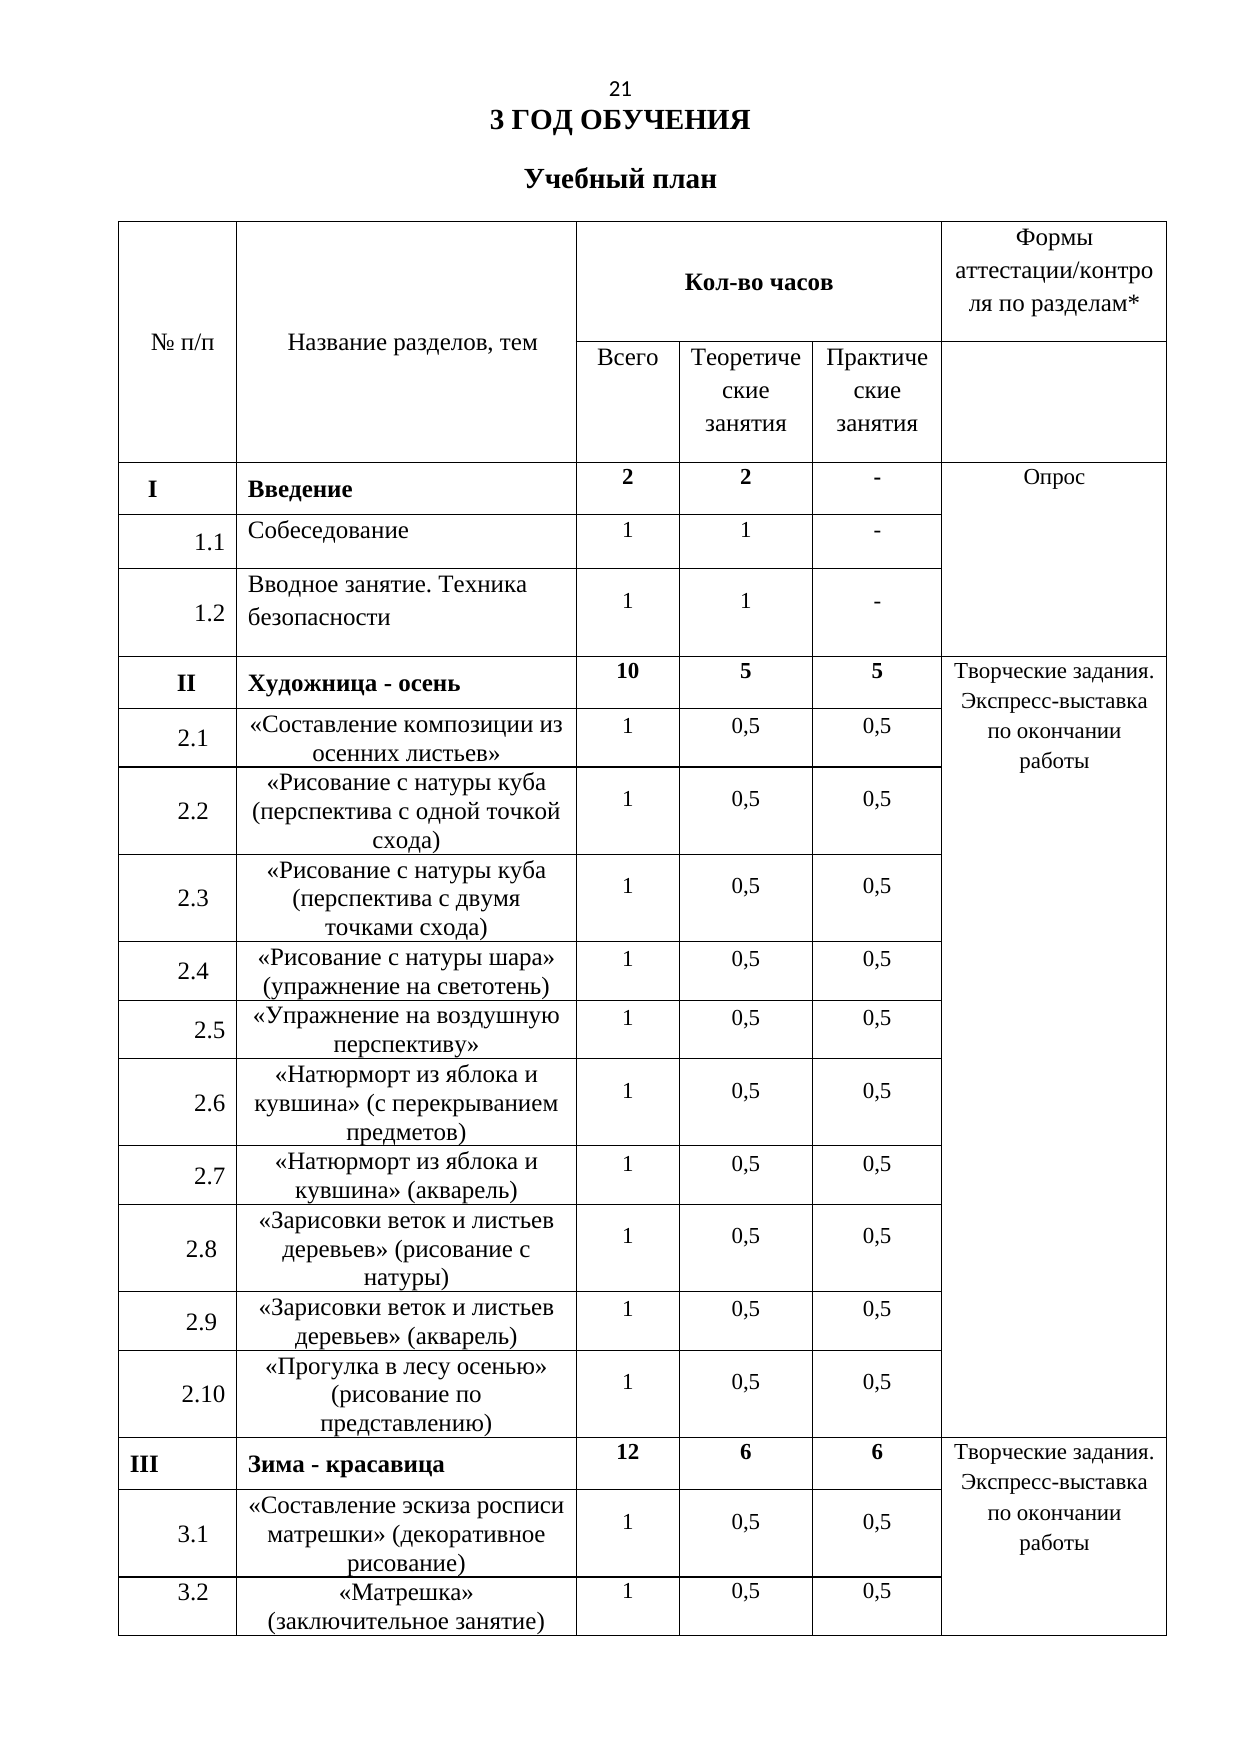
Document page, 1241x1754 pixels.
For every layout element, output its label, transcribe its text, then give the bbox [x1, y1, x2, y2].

table_cell - [813, 463, 941, 514]
table_header Название разделов, тем [237, 222, 576, 462]
table_cell - [813, 515, 941, 568]
table_cell 1 [577, 768, 679, 854]
table_cell 3.2 [119, 1578, 236, 1635]
table_cell 2.1 [119, 709, 236, 766]
table_cell «Упражнение на воздушную перспективу» [237, 1001, 576, 1058]
table_cell 0,5 [813, 709, 941, 766]
table_cell 6 [813, 1438, 941, 1489]
table_cell Художница - осень [237, 657, 576, 708]
table_cell 1 [577, 1205, 679, 1291]
table_cell 1 [577, 709, 679, 766]
table_cell Опрос [942, 463, 1166, 656]
table_cell 0,5 [680, 1146, 812, 1204]
table_header № п/п [119, 222, 236, 462]
table_cell 1 [577, 515, 679, 568]
table_cell «Составление композиции из осенних листьев» [237, 709, 576, 766]
table_cell Творческие задания. Экспресс-выставка по окончании работы [942, 657, 1166, 1437]
table_cell 0,5 [680, 1351, 812, 1437]
table_cell 2.5 [119, 1001, 236, 1058]
table_cell Практические занятия [813, 342, 941, 462]
table_cell 2.8 [119, 1205, 236, 1291]
table_cell 1 [577, 1059, 679, 1145]
table_cell 0,5 [680, 1001, 812, 1058]
table_cell Зима - красавица [237, 1438, 576, 1489]
table_cell 0,5 [680, 709, 812, 766]
table_cell 1 [577, 1351, 679, 1437]
table_cell 0,5 [813, 1490, 941, 1576]
table_cell 10 [577, 657, 679, 708]
table_cell 0,5 [680, 1578, 812, 1635]
table_cell 0,5 [680, 855, 812, 941]
table_cell «Рисование с натуры куба (перспектива с двумя точками схода) [237, 855, 576, 941]
table_cell 0,5 [680, 1059, 812, 1145]
table_cell «Зарисовки веток и листьев деревьев» (рисование с натуры) [237, 1205, 576, 1291]
table_cell 1 [577, 855, 679, 941]
text Учебный план [118, 161, 1122, 195]
table_cell Вводное занятие. Техника безопасности [237, 569, 576, 656]
table_cell «Натюрморт из яблока и кувшина» (акварель) [237, 1146, 576, 1204]
table_cell 1 [577, 1146, 679, 1204]
table_cell 0,5 [813, 855, 941, 941]
table_cell 2.3 [119, 855, 236, 941]
table_cell 5 [680, 657, 812, 708]
table_cell «Рисование с натуры куба (перспектива с одной точкой схода) [237, 768, 576, 854]
table_cell 1 [577, 1490, 679, 1576]
table_header Кол-во часов [577, 222, 941, 341]
table_cell 2.9 [119, 1292, 236, 1350]
table_cell 1 [577, 569, 679, 656]
table_cell 2 [577, 463, 679, 514]
table_cell 0,5 [813, 768, 941, 854]
table_cell 2.7 [119, 1146, 236, 1204]
text 3 год обучения [118, 102, 1122, 136]
table_cell Собеседование [237, 515, 576, 568]
table_cell «Составление эскиза росписи матрешки» (декоративное рисование) [237, 1490, 576, 1576]
table_cell Творческие задания. Экспресс-выставка по окончании работы [942, 1438, 1166, 1635]
table_cell Теоретические занятия [680, 342, 812, 462]
table_cell «Матрешка» (заключительное занятие) [237, 1578, 576, 1635]
table_cell 12 [577, 1438, 679, 1489]
table_cell 1.2 [119, 569, 236, 656]
table_cell 2 [680, 463, 812, 514]
table_cell 1 [577, 1292, 679, 1350]
table_cell - [813, 569, 941, 656]
table_cell «Рисование с натуры шара» (упражнение на светотень) [237, 942, 576, 999]
table_cell 0,5 [813, 1351, 941, 1437]
table_cell «Зарисовки веток и листьев деревьев» (акварель) [237, 1292, 576, 1350]
table_cell 0,5 [680, 1205, 812, 1291]
table_header Формы аттестации/контроля по разделам* [942, 222, 1166, 341]
table_cell 0,5 [813, 1292, 941, 1350]
table_cell 1 [577, 942, 679, 999]
table_cell 2.10 [119, 1351, 236, 1437]
table_cell «Прогулка в лесу осенью» (рисование по представлению) [237, 1351, 576, 1437]
table_cell 1 [577, 1578, 679, 1635]
table_cell 2.6 [119, 1059, 236, 1145]
table_cell 2.4 [119, 942, 236, 999]
table_cell I [119, 463, 236, 514]
table_cell 0,5 [680, 942, 812, 999]
table_cell 0,5 [680, 768, 812, 854]
table_cell 1.1 [119, 515, 236, 568]
table_cell 0,5 [680, 1490, 812, 1576]
table_cell 0,5 [813, 1146, 941, 1204]
table_cell 3.1 [119, 1490, 236, 1576]
table_cell «Натюрморт из яблока и кувшина» (с перекрыванием предметов) [237, 1059, 576, 1145]
table_cell 0,5 [813, 942, 941, 999]
table_cell [942, 342, 1166, 462]
table_cell Всего [577, 342, 679, 462]
table_cell 1 [680, 515, 812, 568]
table_cell III [119, 1438, 236, 1489]
table_cell 1 [577, 1001, 679, 1058]
table_cell 0,5 [680, 1292, 812, 1350]
table_cell 0,5 [813, 1205, 941, 1291]
table_cell 6 [680, 1438, 812, 1489]
table_cell 1 [680, 569, 812, 656]
table_cell 0,5 [813, 1578, 941, 1635]
table_cell II [119, 657, 236, 708]
table_cell 0,5 [813, 1001, 941, 1058]
table_cell Введение [237, 463, 576, 514]
table_cell 2.2 [119, 768, 236, 854]
table_cell 5 [813, 657, 941, 708]
table_cell 0,5 [813, 1059, 941, 1145]
